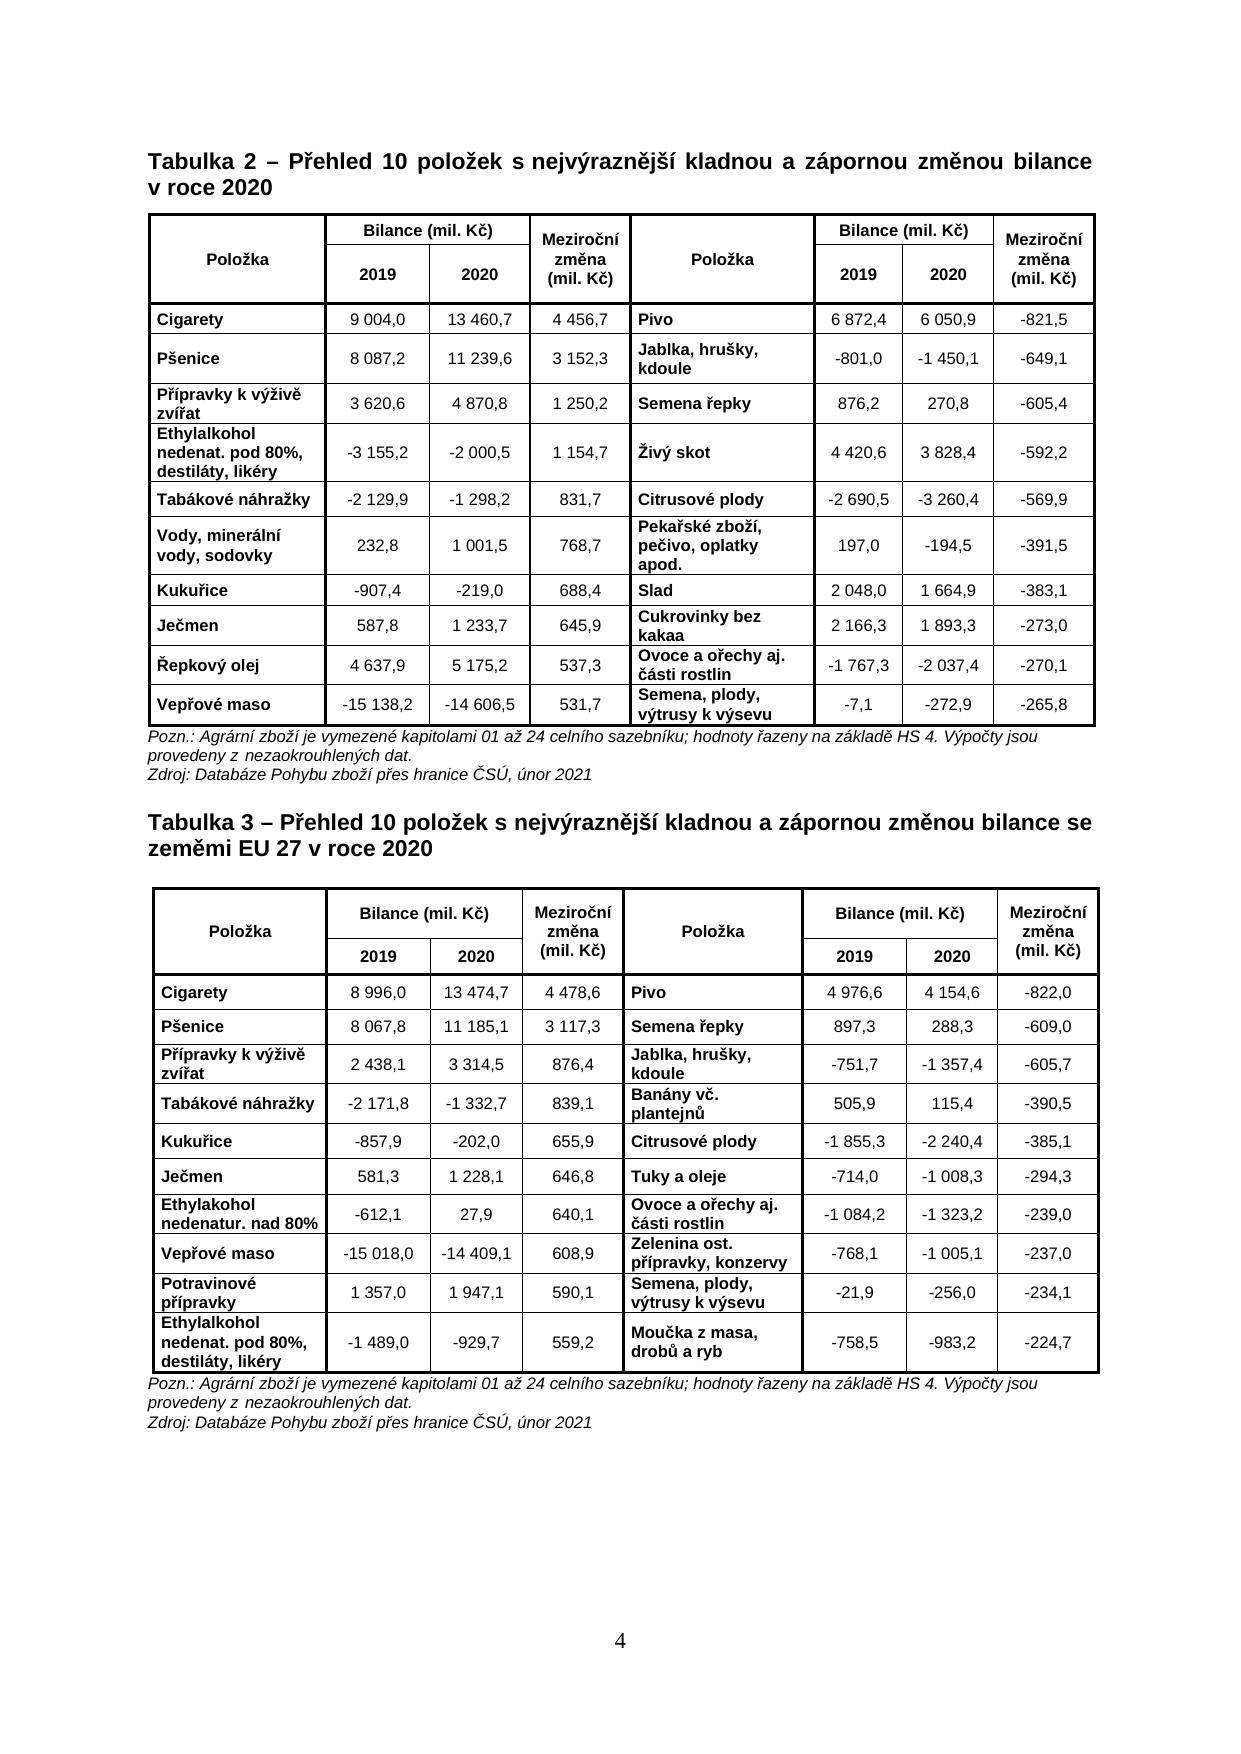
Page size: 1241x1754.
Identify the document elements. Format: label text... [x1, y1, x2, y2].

table_header Meziroční změna (mil. Kč) [994, 216, 1093, 302]
table_cell 587,8 [327, 606, 429, 645]
table_cell 537,3 [531, 646, 629, 684]
text Tabulka 3 – Přehled 10 položek s nejvýraznější kladnou a zápornou změnou bilance se zeměmi EU 27 v roce 2020 [148, 809, 1092, 862]
table_cell -3 260,4 [903, 482, 993, 516]
table_cell Ethylakohol nedenatur. nad 80% [155, 1195, 325, 1233]
table_cell -272,9 [903, 685, 993, 723]
table_cell -822,0 [998, 976, 1097, 1008]
table_cell 3 620,6 [327, 384, 429, 423]
table_cell -2 129,9 [327, 482, 429, 516]
table_cell -983,2 [907, 1313, 997, 1371]
table_header Položka [632, 216, 813, 302]
table_cell 2019 [327, 245, 429, 302]
table_cell Ovoce a ořechy aj. části rostlin [625, 1195, 801, 1233]
table_cell -1 298,2 [430, 482, 529, 516]
table_cell -15 138,2 [327, 685, 429, 723]
table_cell Cigarety [151, 305, 324, 333]
table_cell 9 004,0 [327, 305, 429, 333]
table_cell Přípravky k výživě zvířat [151, 384, 324, 423]
table_cell Vepřové maso [155, 1234, 325, 1272]
table_cell 270,8 [903, 384, 993, 423]
table_cell -194,5 [903, 517, 993, 574]
table_cell -1 450,1 [903, 334, 993, 383]
table_cell Citrusové plody [632, 482, 813, 516]
table_cell 1 893,3 [903, 606, 993, 645]
table_cell 1 233,7 [430, 606, 529, 645]
table_cell Přípravky k výživě zvířat [155, 1045, 325, 1083]
table_cell 2020 [430, 245, 529, 302]
table_cell -391,5 [994, 517, 1093, 574]
table_header Bilance (mil. Kč) [327, 216, 529, 244]
table_header Meziroční změna (mil. Kč) [523, 890, 622, 973]
table_cell 4 456,7 [531, 305, 629, 333]
table_cell 1 154,7 [531, 424, 629, 481]
table_cell -385,1 [998, 1124, 1097, 1158]
table_cell 5 175,2 [430, 646, 529, 684]
table_cell -609,0 [998, 1010, 1097, 1044]
table_cell 531,7 [531, 685, 629, 723]
table_cell -1 005,1 [907, 1234, 997, 1272]
table_cell Ovoce a ořechy aj. části rostlin [632, 646, 813, 684]
table_cell Tabákové náhražky [151, 482, 324, 516]
table_cell 4 478,6 [523, 976, 622, 1008]
table_header Bilance (mil. Kč) [328, 890, 522, 937]
table_cell Pšenice [151, 334, 324, 383]
table_cell Řepkový olej [151, 646, 324, 684]
table_cell 1 250,2 [531, 384, 629, 423]
table_cell -256,0 [907, 1274, 997, 1312]
table_cell 2019 [328, 939, 430, 973]
table_cell -592,2 [994, 424, 1093, 481]
table_cell 1 228,1 [431, 1159, 522, 1194]
table_cell -605,4 [994, 384, 1093, 423]
table_cell -2 037,4 [903, 646, 993, 684]
table_cell 2020 [907, 939, 997, 973]
table_cell 8 087,2 [327, 334, 429, 383]
table_cell -7,1 [816, 685, 902, 723]
table_cell Semena, plody, výtrusy k výsevu [625, 1274, 801, 1312]
table_header Meziroční změna (mil. Kč) [998, 890, 1097, 973]
text Pozn.: Agrární zboží je vymezené kapitolami 01 až 24 celního sazebníku; hodnoty řazeny na základě HS 4. Výpočty jsou provedeny z nezaokrouhlených dat. [148, 727, 1092, 765]
table_cell 288,3 [907, 1010, 997, 1044]
table_cell 3 314,5 [431, 1045, 522, 1083]
table_cell 4 637,9 [327, 646, 429, 684]
table_cell 8 067,8 [328, 1010, 430, 1044]
table_cell 768,7 [531, 517, 629, 574]
table_cell Zelenina ost. přípravky, konzervy [625, 1234, 801, 1272]
table_cell Banány vč. plantejnů [625, 1084, 801, 1123]
table_cell 197,0 [816, 517, 902, 574]
table_header Položka [151, 216, 324, 302]
table_cell -270,1 [994, 646, 1093, 684]
table_cell 4 870,8 [430, 384, 529, 423]
table_cell 655,9 [523, 1124, 622, 1158]
table_cell 4 976,6 [804, 976, 906, 1008]
table_cell 559,2 [523, 1313, 622, 1371]
table_cell Cukrovinky bez kakaa [632, 606, 813, 645]
table_cell 2019 [804, 939, 906, 973]
table_cell Vody, minerální vody, sodovky [151, 517, 324, 574]
table_cell Pšenice [155, 1010, 325, 1044]
table_cell 876,4 [523, 1045, 622, 1083]
table_cell -239,0 [998, 1195, 1097, 1233]
table_cell -1 489,0 [328, 1313, 430, 1371]
table_cell 608,9 [523, 1234, 622, 1272]
table_cell -14 606,5 [430, 685, 529, 723]
table_cell Semena řepky [625, 1010, 801, 1044]
table_cell -265,8 [994, 685, 1093, 723]
table_header Položka [625, 890, 801, 973]
table_cell 505,9 [804, 1084, 906, 1123]
table_cell 2 438,1 [328, 1045, 430, 1083]
table_cell -768,1 [804, 1234, 906, 1272]
table_cell Živý skot [632, 424, 813, 481]
table_cell -383,1 [994, 575, 1093, 605]
table_cell -1 084,2 [804, 1195, 906, 1233]
table_cell 688,4 [531, 575, 629, 605]
table_cell Tuky a oleje [625, 1159, 801, 1194]
table_cell Pivo [625, 976, 801, 1008]
table_cell Kukuřice [151, 575, 324, 605]
table_cell 27,9 [431, 1195, 522, 1233]
table_cell Pekařské zboží, pečivo, oplatky apod. [632, 517, 813, 574]
table_cell -273,0 [994, 606, 1093, 645]
table_cell 640,1 [523, 1195, 622, 1233]
table_cell Ječmen [151, 606, 324, 645]
table_cell 645,9 [531, 606, 629, 645]
table_cell -801,0 [816, 334, 902, 383]
table_cell Semena řepky [632, 384, 813, 423]
table_cell Jablka, hrušky, kdoule [625, 1045, 801, 1083]
table_header Bilance (mil. Kč) [804, 890, 997, 937]
table_cell 2020 [431, 939, 522, 973]
table_cell Vepřové maso [151, 685, 324, 723]
table_cell 646,8 [523, 1159, 622, 1194]
table_cell -751,7 [804, 1045, 906, 1083]
table_cell Jablka, hrušky, kdoule [632, 334, 813, 383]
table_cell -1 332,7 [431, 1084, 522, 1123]
table_cell 2019 [816, 245, 902, 302]
table_cell Slad [632, 575, 813, 605]
table_cell -758,5 [804, 1313, 906, 1371]
table_cell Tabákové náhražky [155, 1084, 325, 1123]
table_cell -1 767,3 [816, 646, 902, 684]
table_cell -2 240,4 [907, 1124, 997, 1158]
table_cell 8 996,0 [328, 976, 430, 1008]
table_cell -1 855,3 [804, 1124, 906, 1158]
table_cell 590,1 [523, 1274, 622, 1312]
table_cell -3 155,2 [327, 424, 429, 481]
table_cell 11 239,6 [430, 334, 529, 383]
table_header Položka [155, 890, 325, 973]
table_cell -612,1 [328, 1195, 430, 1233]
table_cell Citrusové plody [625, 1124, 801, 1158]
table_cell 1 001,5 [430, 517, 529, 574]
text Zdroj: Databáze Pohybu zboží přes hranice ČSÚ, únor 2021 [148, 1412, 1092, 1432]
table_cell 2 166,3 [816, 606, 902, 645]
table_cell -14 409,1 [431, 1234, 522, 1272]
table_cell 1 664,9 [903, 575, 993, 605]
table_cell -224,7 [998, 1313, 1097, 1371]
table_cell -234,1 [998, 1274, 1097, 1312]
table_cell Kukuřice [155, 1124, 325, 1158]
table_cell 839,1 [523, 1084, 622, 1123]
table_cell Moučka z masa, drobů a ryb [625, 1313, 801, 1371]
table_cell 13 460,7 [430, 305, 529, 333]
table_cell 232,8 [327, 517, 429, 574]
table_cell Cigarety [155, 976, 325, 1008]
table_cell -219,0 [430, 575, 529, 605]
table_cell -714,0 [804, 1159, 906, 1194]
text Tabulka 2 – Přehled 10 položek s nejvýraznější kladnou a zápornou změnou bilance v roce 2020 [148, 148, 1092, 200]
table_header Meziroční změna (mil. Kč) [531, 216, 629, 302]
table_cell -21,9 [804, 1274, 906, 1312]
table_cell -907,4 [327, 575, 429, 605]
table_cell 831,7 [531, 482, 629, 516]
table_cell Ječmen [155, 1159, 325, 1194]
table_cell 3 117,3 [523, 1010, 622, 1044]
table_cell 2020 [903, 245, 993, 302]
table_cell -15 018,0 [328, 1234, 430, 1272]
table_cell Ethylalkohol nedenat. pod 80%, destiláty, likéry [151, 424, 324, 481]
table_cell -202,0 [431, 1124, 522, 1158]
text Pozn.: Agrární zboží je vymezené kapitolami 01 až 24 celního sazebníku; hodnoty řazeny na základě HS 4. Výpočty jsou provedeny z nezaokrouhlených dat. [148, 1374, 1092, 1412]
table_cell -569,9 [994, 482, 1093, 516]
table_cell 897,3 [804, 1010, 906, 1044]
table_cell -2 000,5 [430, 424, 529, 481]
table_cell -649,1 [994, 334, 1093, 383]
table_cell 2 048,0 [816, 575, 902, 605]
table_cell 1 947,1 [431, 1274, 522, 1312]
table_cell -390,5 [998, 1084, 1097, 1123]
table_cell -605,7 [998, 1045, 1097, 1083]
table_cell 3 828,4 [903, 424, 993, 481]
text Zdroj: Databáze Pohybu zboží přes hranice ČSÚ, únor 2021 [148, 765, 1092, 784]
table_cell -2 690,5 [816, 482, 902, 516]
table_cell 11 185,1 [431, 1010, 522, 1044]
table_cell -929,7 [431, 1313, 522, 1371]
table_cell -2 171,8 [328, 1084, 430, 1123]
table_header Bilance (mil. Kč) [816, 216, 993, 244]
table_cell -857,9 [328, 1124, 430, 1158]
table_cell 115,4 [907, 1084, 997, 1123]
table_cell -1 357,4 [907, 1045, 997, 1083]
table_cell -237,0 [998, 1234, 1097, 1272]
table_cell -1 008,3 [907, 1159, 997, 1194]
table_cell 3 152,3 [531, 334, 629, 383]
table_cell Semena, plody, výtrusy k výsevu [632, 685, 813, 723]
table_cell Ethylalkohol nedenat. pod 80%, destiláty, likéry [155, 1313, 325, 1371]
table_cell 876,2 [816, 384, 902, 423]
table_cell 13 474,7 [431, 976, 522, 1008]
table_cell -821,5 [994, 305, 1093, 333]
table_cell 1 357,0 [328, 1274, 430, 1312]
table_cell 4 420,6 [816, 424, 902, 481]
table_cell 6 050,9 [903, 305, 993, 333]
table_cell Pivo [632, 305, 813, 333]
table_cell Potravinové přípravky [155, 1274, 325, 1312]
table_cell 4 154,6 [907, 976, 997, 1008]
table_cell 6 872,4 [816, 305, 902, 333]
table_cell -294,3 [998, 1159, 1097, 1194]
table_cell 581,3 [328, 1159, 430, 1194]
table_cell -1 323,2 [907, 1195, 997, 1233]
